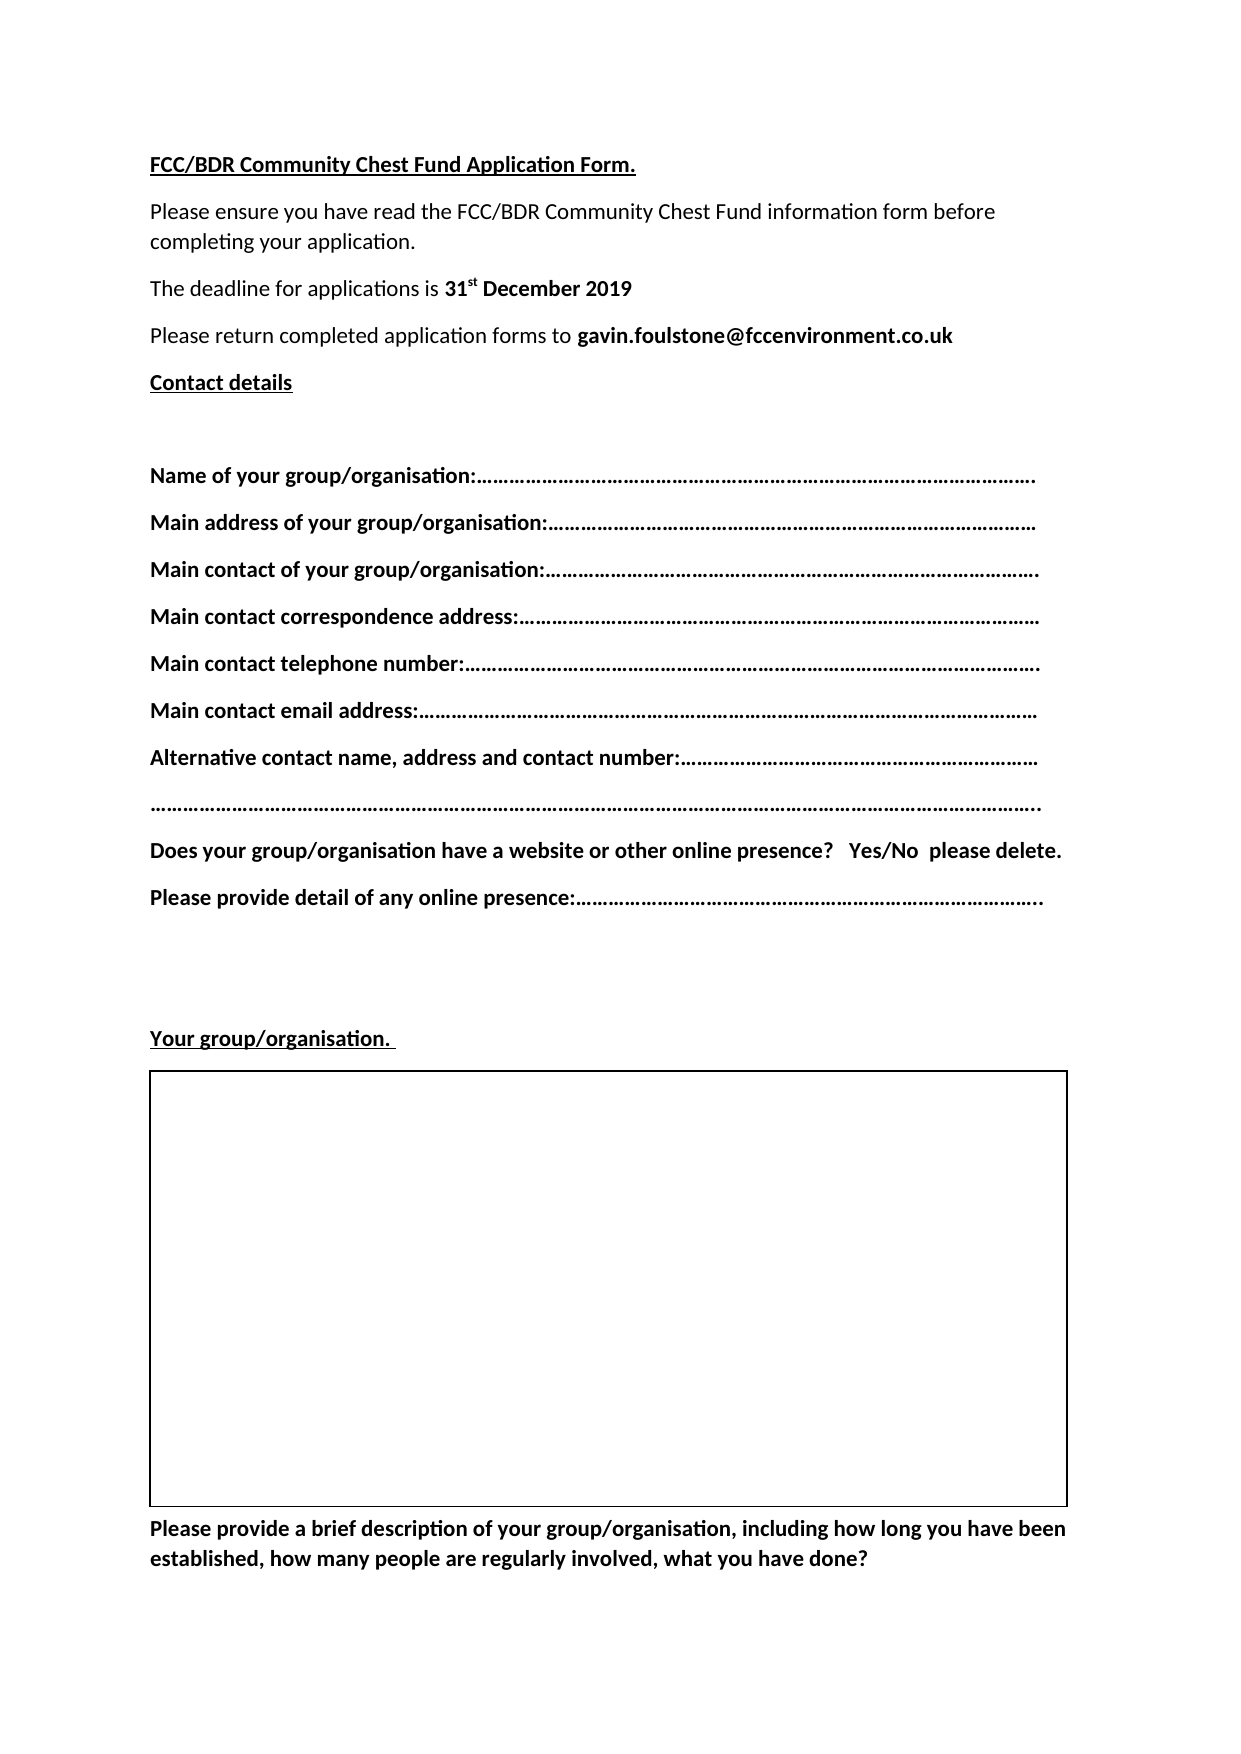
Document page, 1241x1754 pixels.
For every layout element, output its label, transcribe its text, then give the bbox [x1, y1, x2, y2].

text Contact details [150, 368, 1090, 396]
text Alternative contact name, address and contact number:………………………………………………………… [150, 743, 1090, 771]
text Main contact of your group/organisation:………………………………………………………………………………. [150, 555, 1090, 583]
text Main address of your group/organisation:……………………………………………………………………………… [150, 508, 1090, 536]
text FCC/BDR Community Chest Fund Application Form. [150, 150, 1090, 178]
text Please provide a brief description of your group/organisation, including how long you have been established, how many people are regularly involved, what you have done? [150, 1071, 1090, 1572]
text Main contact telephone number:……………………………………………………………………………………………. [150, 649, 1090, 677]
text Name of your group/organisation:…………………………………………………………………………………………. [150, 461, 1090, 489]
text Please return completed application forms to gavin.foulstone@fccenvironment.co.uk [150, 321, 1090, 349]
text Your group/organisation. [150, 1024, 1090, 1052]
text Please ensure you have read the FCC/BDR Community Chest Fund information form before completing your application. [150, 197, 1090, 255]
text ……………………………………………………………………………………………………………………………………………….. [150, 789, 1090, 818]
text Main contact email address:…………………………………………………………………………………………………… [150, 696, 1090, 724]
text The deadline for applications is 31st December 2019 [150, 274, 1090, 302]
text Does your group/organisation have a website or other online presence? Yes/No please delete. [150, 836, 1090, 864]
text Main contact correspondence address:…………………………………………………………………………………… [150, 602, 1090, 630]
text Please provide detail of any online presence:………………………………………………………………………….. [150, 883, 1090, 911]
